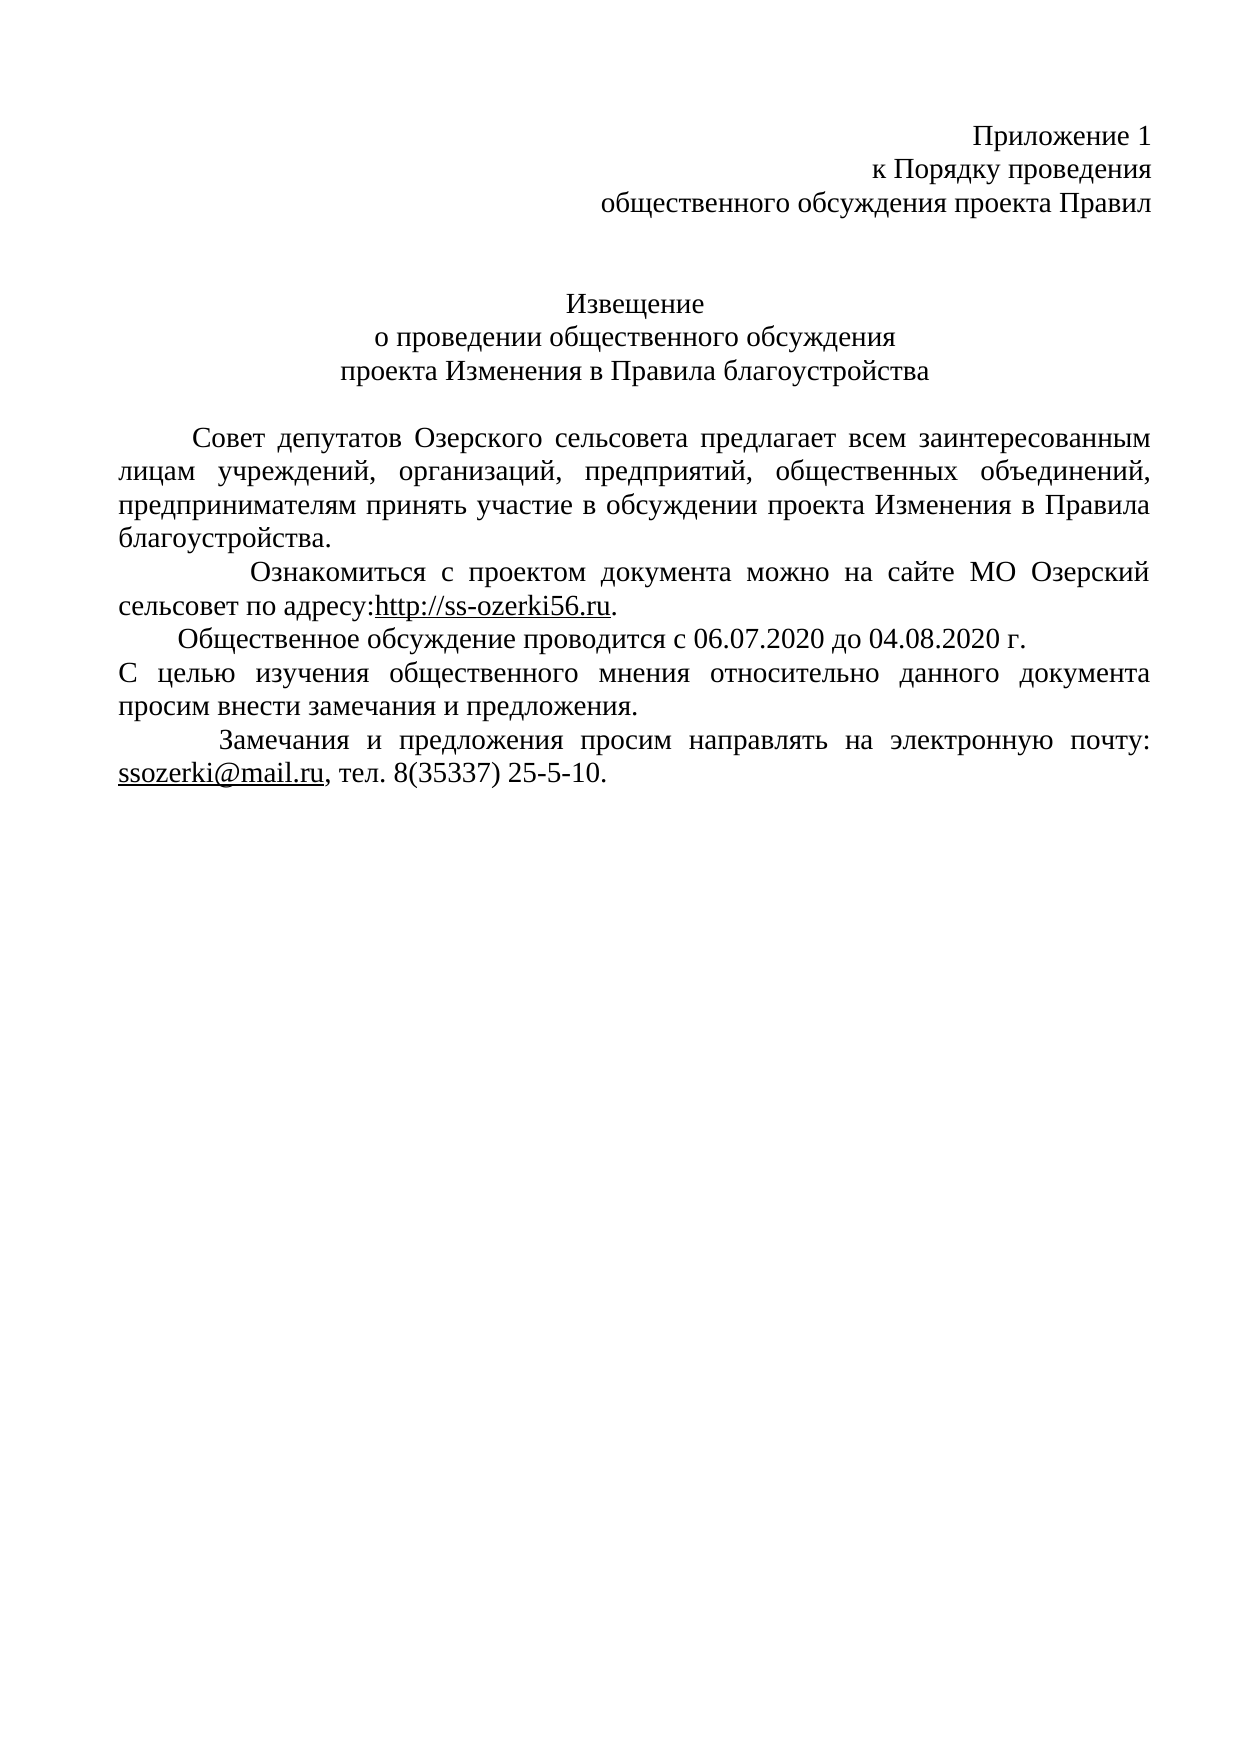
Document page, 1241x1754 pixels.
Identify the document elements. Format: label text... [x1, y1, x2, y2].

text Ознакомиться с проектом документа можно на сайте МО Озерский сельсовет по адресу:http://ss-ozerki56.ru. [118, 554, 1152, 621]
text общественного обсуждения проекта Правил [118, 185, 1152, 219]
text С целью изучения общественного мнения относительно данного документа просим внести замечания и предложения. [118, 655, 1152, 722]
text проекта Изменения в Правила благоустройства [118, 353, 1152, 386]
text о проведении общественного обсуждения [118, 319, 1152, 353]
text Замечания и предложения просим направлять на электронную почту: ssozerki@mail.ru, тел. 8(35337) 25-5-10. [118, 722, 1152, 789]
text Общественное обсуждение проводится с 06.07.2020 до 04.08.2020 г. [177, 621, 1152, 655]
text Совет депутатов Озерского сельсовета предлагает всем заинтересованным лицам учреждений, организаций, предприятий, общественных объединений, предпринимателям принять участие в обсуждении проекта Изменения в Правила благоустройства. [118, 420, 1152, 554]
text Приложение 1 [118, 118, 1152, 152]
text Извещение [118, 286, 1152, 319]
text к Порядку проведения [118, 152, 1152, 185]
